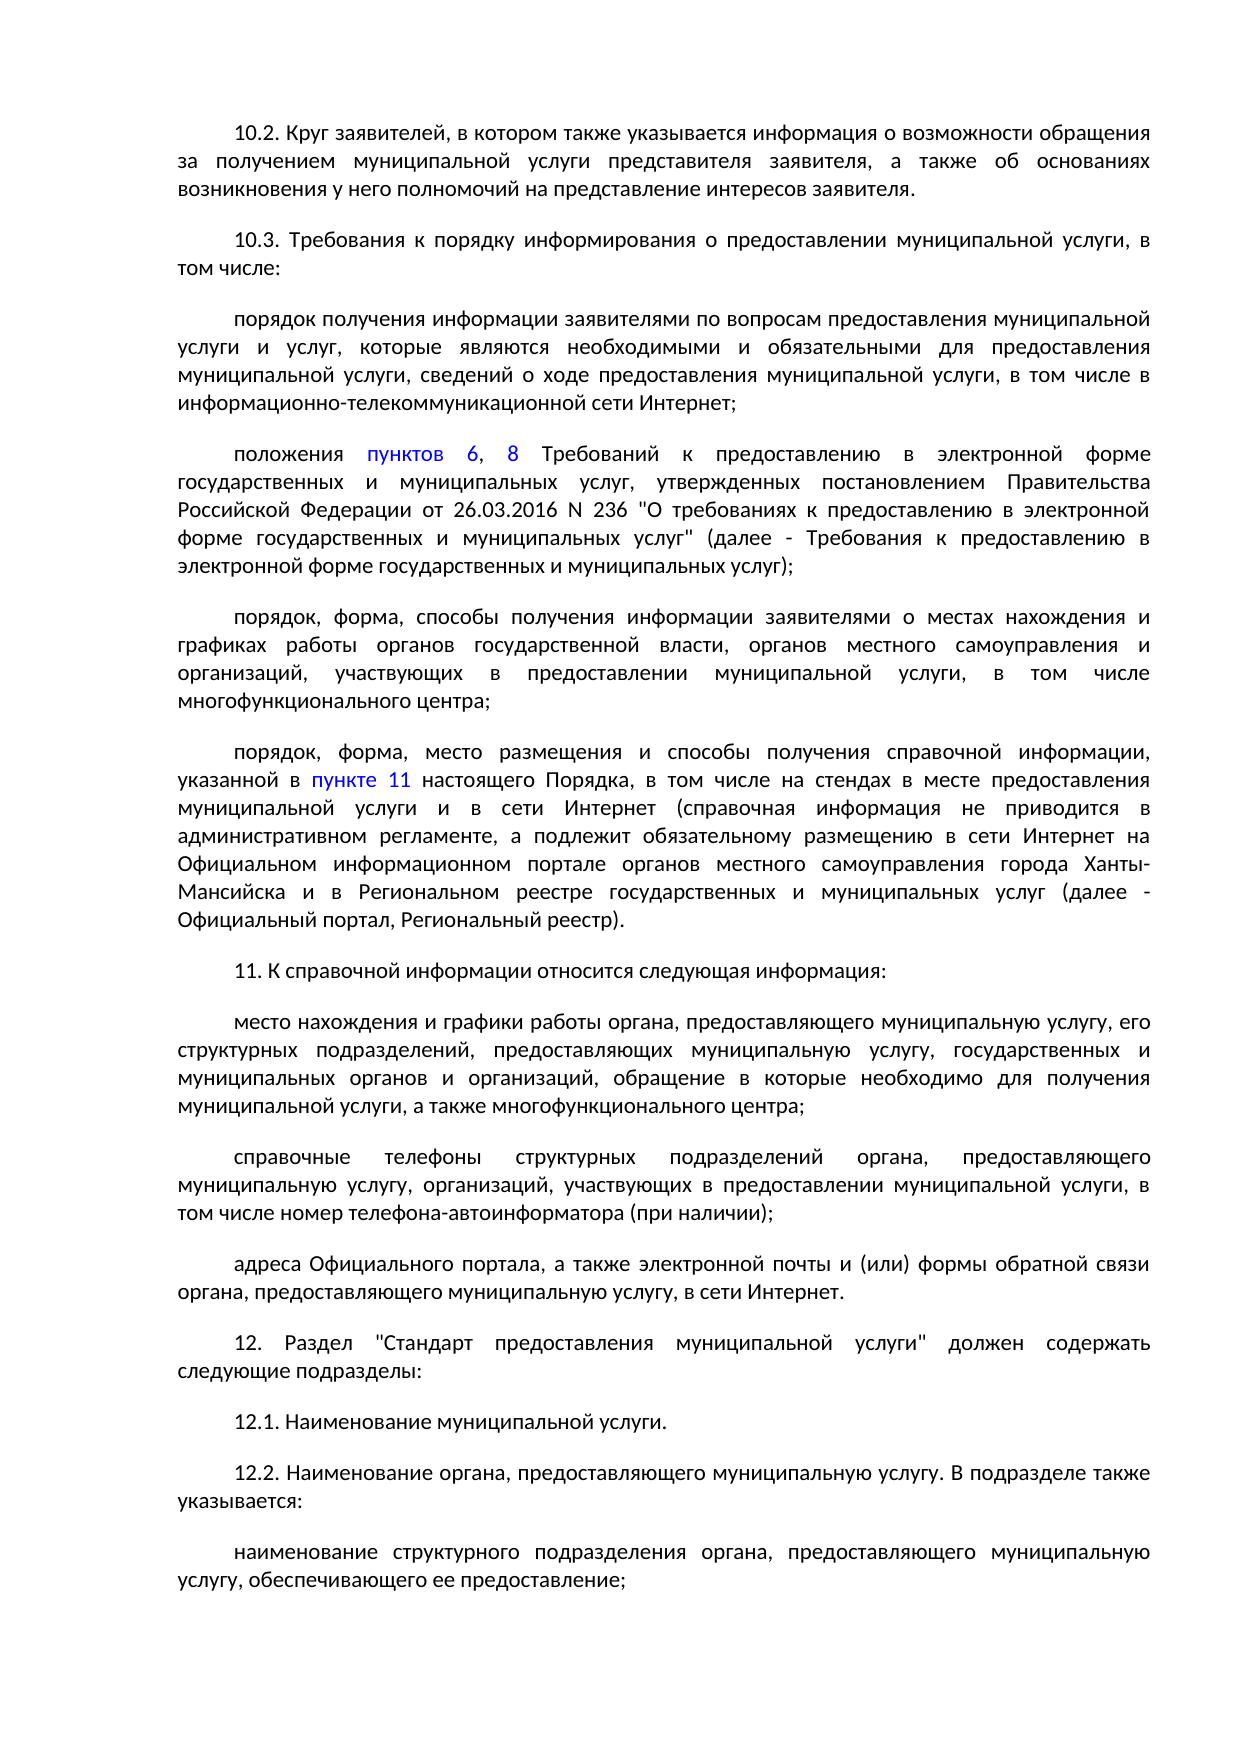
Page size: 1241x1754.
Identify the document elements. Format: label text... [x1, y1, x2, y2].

text 12. Раздел "Стандарт предоставления муниципальной услуги" должен содержать следующие подразделы: [177, 1328, 1152, 1384]
text порядок, форма, способы получения информации заявителями о местах нахождения и графиках работы органов государственной власти, органов местного самоуправления и организаций, участвующих в предоставлении муниципальной услуги, в том числе многофункционального центра; [177, 602, 1152, 714]
text справочные телефоны структурных подразделений органа, предоставляющего муниципальную услугу, организаций, участвующих в предоставлении муниципальной услуги, в том числе номер телефона-автоинформатора (при наличии); [177, 1142, 1152, 1226]
text 11. К справочной информации относится следующая информация: [177, 956, 1152, 984]
text наименование структурного подразделения органа, предоставляющего муниципальную услугу, обеспечивающего ее предоставление; [177, 1537, 1152, 1593]
text 12.2. Наименование органа, предоставляющего муниципальную услугу. В подразделе также указывается: [177, 1458, 1152, 1514]
text порядок получения информации заявителями по вопросам предоставления муниципальной услуги и услуг, которые являются необходимыми и обязательными для предоставления муниципальной услуги, сведений о ходе предоставления муниципальной услуги, в том числе в информационно-телекоммуникационной сети Интернет; [177, 304, 1152, 416]
text адреса Официального портала, а также электронной почты и (или) формы обратной связи органа, предоставляющего муниципальную услугу, в сети Интернет. [177, 1249, 1152, 1305]
text место нахождения и графики работы органа, предоставляющего муниципальную услугу, его структурных подразделений, предоставляющих муниципальную услугу, государственных и муниципальных органов и организаций, обращение в которые необходимо для получения муниципальной услуги, а также многофункционального центра; [177, 1007, 1152, 1119]
text положения пунктов 6, 8 Требований к предоставлению в электронной форме государственных и муниципальных услуг, утвержденных постановлением Правительства Российской Федерации от 26.03.2016 N 236 "О требованиях к предоставлению в электронной форме государственных и муниципальных услуг" (далее - Требования к предоставлению в электронной форме государственных и муниципальных услуг); [177, 439, 1152, 579]
text 12.1. Наименование муниципальной услуги. [177, 1407, 1152, 1435]
text 10.3. Требования к порядку информирования о предоставлении муниципальной услуги, в том числе: [177, 225, 1152, 281]
text 10.2. Круг заявителей, в котором также указывается информация о возможности обращения за получением муниципальной услуги представителя заявителя, а также об основаниях возникновения у него полномочий на представление интересов заявителя. [177, 118, 1152, 202]
text порядок, форма, место размещения и способы получения справочной информации, указанной в пункте 11 настоящего Порядка, в том числе на стендах в месте предоставления муниципальной услуги и в сети Интернет (справочная информация не приводится в административном регламенте, а подлежит обязательному размещению в сети Интернет на Официальном информационном портале органов местного самоуправления города Ханты-Мансийска и в Региональном реестре государственных и муниципальных услуг (далее - Официальный портал, Региональный реестр). [177, 737, 1152, 933]
